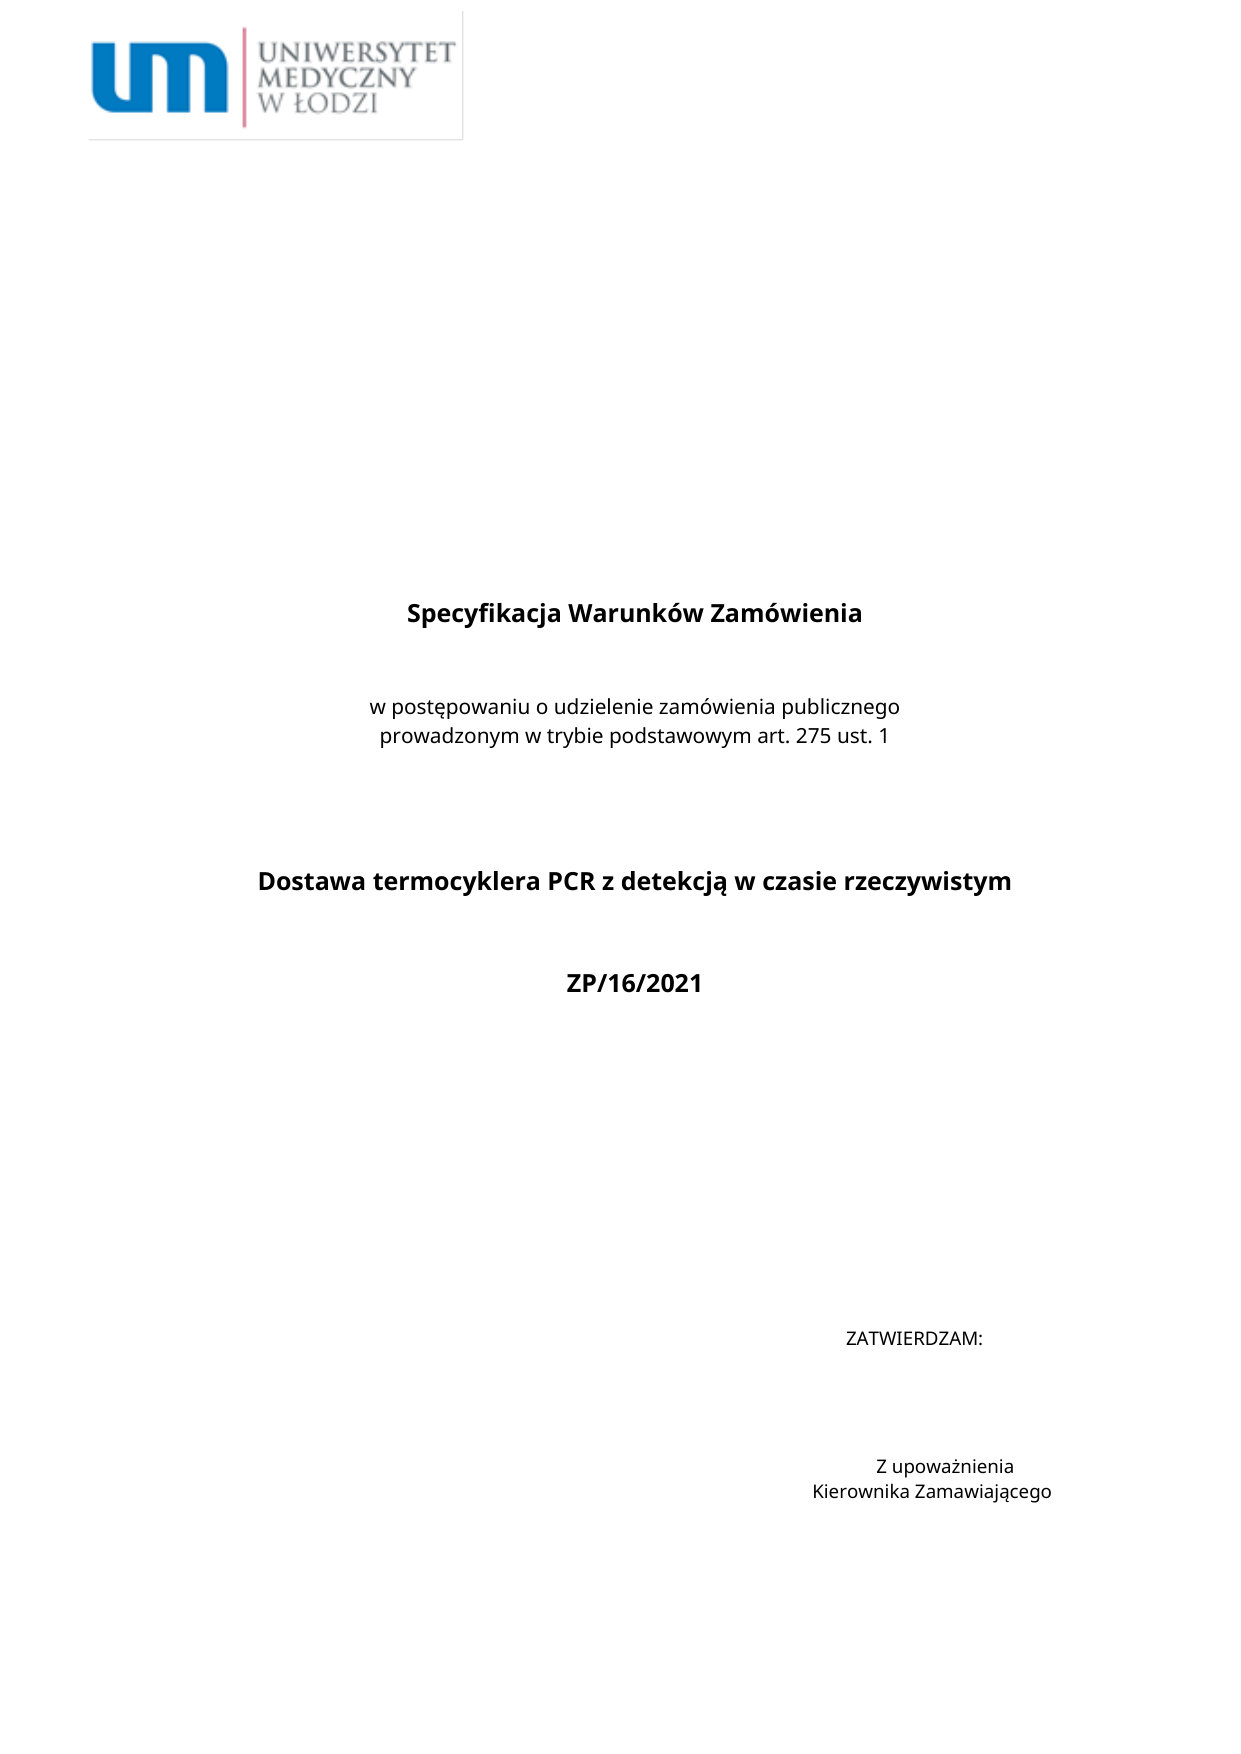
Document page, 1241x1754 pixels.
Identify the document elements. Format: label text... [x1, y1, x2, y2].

text w postępowaniu o udzielenie zamówienia publicznego [118, 692, 1152, 721]
text prowadzonym w trybie podstawowym art. 275 ust. 1 [118, 721, 1152, 749]
picture [88, 11, 465, 142]
text Kierownika Zamawiającego [266, 1478, 1152, 1504]
text Dostawa termocyklera PCR z detekcją w czasie rzeczywistym [118, 863, 1152, 897]
text ZP/16/2021 [118, 965, 1152, 999]
text ZATWIERDZAM: [118, 1325, 1152, 1351]
text Z upoważnienia [281, 1453, 1152, 1478]
text Specyfikacja Warunków Zamówienia [118, 596, 1152, 630]
